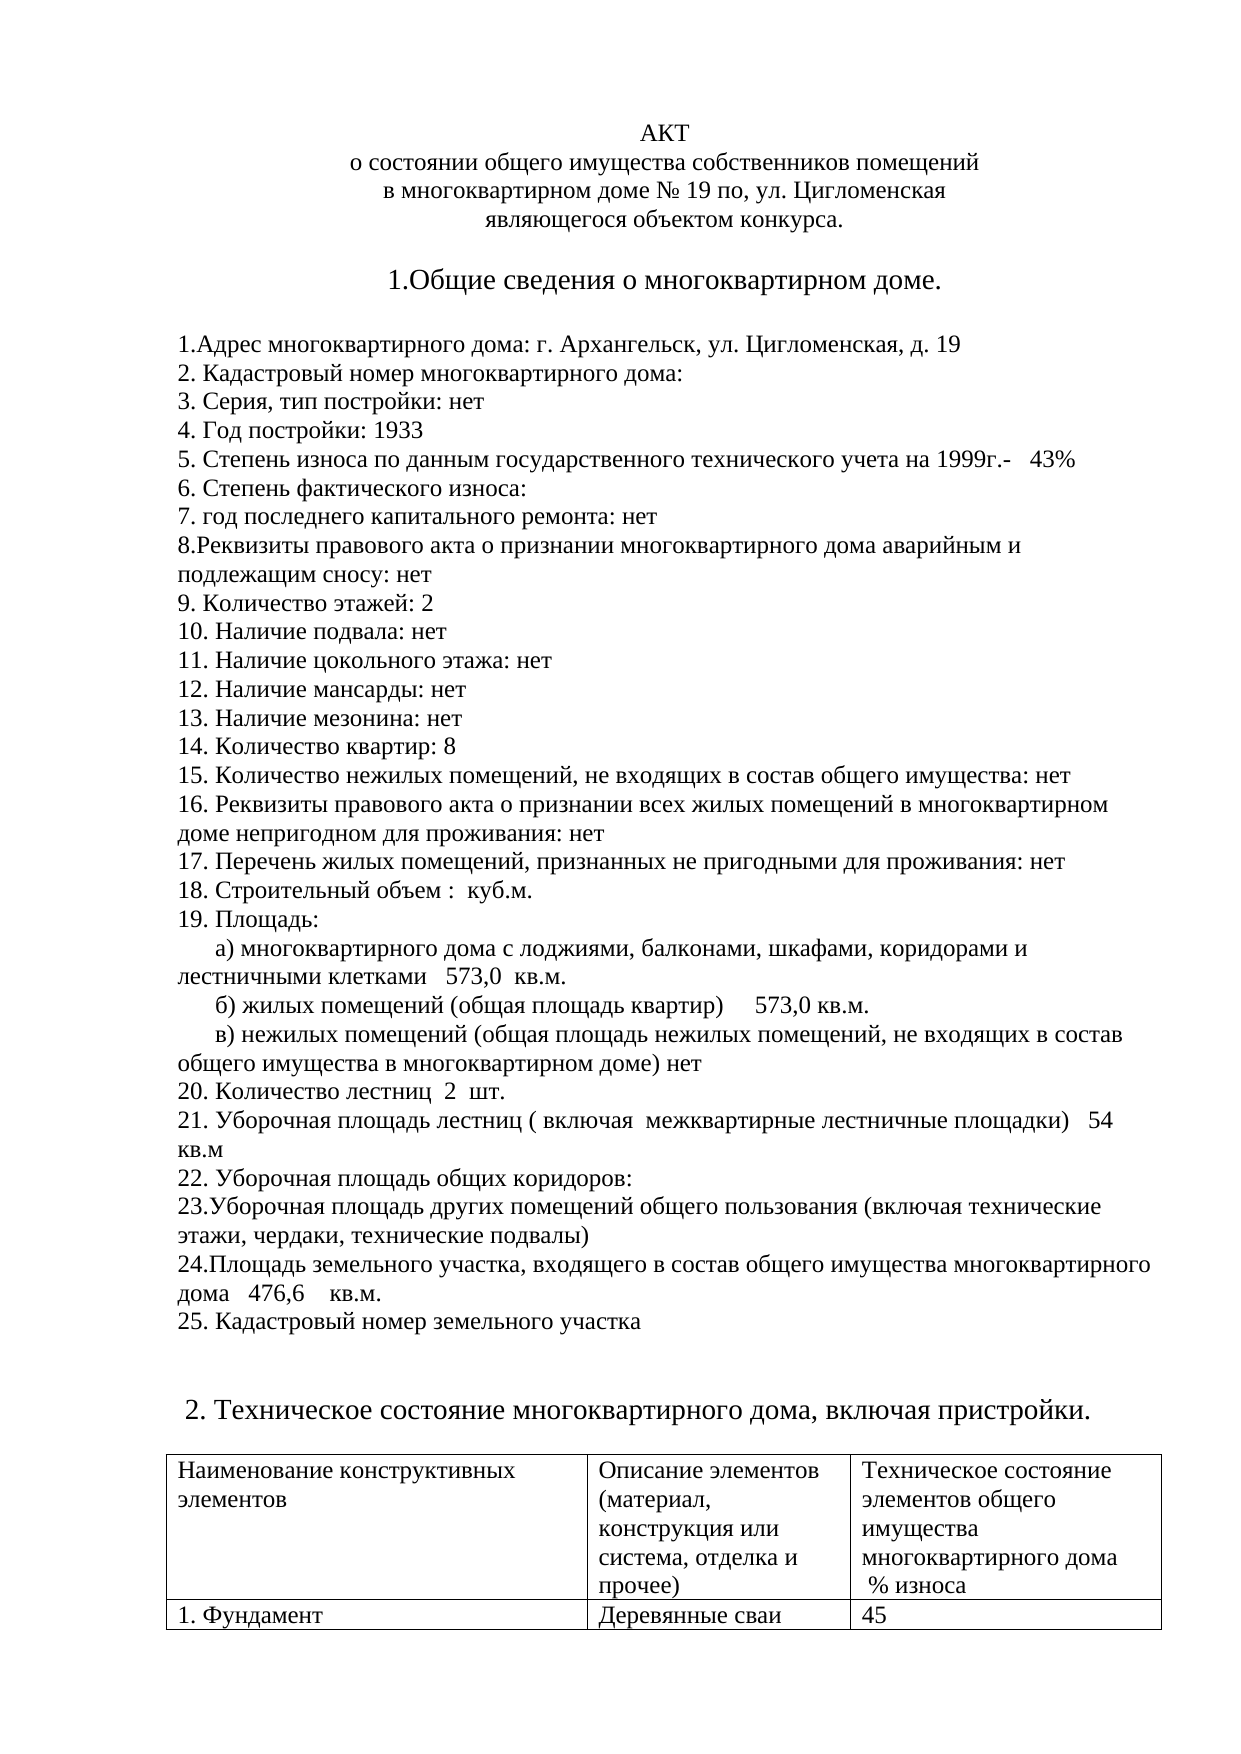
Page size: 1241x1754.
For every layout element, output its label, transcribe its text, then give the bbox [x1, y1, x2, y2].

text 1.Адрес многоквартирного дома: г. Архангельск, ул. Цигломенская, д. 19 [177, 329, 1152, 358]
text 10. Наличие подвала: нет [177, 616, 1152, 645]
text 3. Серия, тип постройки: нет [177, 386, 1152, 415]
text 1.Общие сведения о многоквартирном доме. [177, 262, 1152, 295]
table_header Описание элементов (материал, конструкция или система, отделка и прочее) [588, 1455, 850, 1599]
text 18. Строительный объем : куб.м. [177, 875, 1152, 904]
text 21. Уборочная площадь лестниц ( включая межквартирные лестничные площадки) 54 кв.м [177, 1105, 1152, 1163]
text 15. Количество нежилых помещений, не входящих в состав общего имущества: нет [177, 760, 1152, 789]
text 19. Площадь: [177, 904, 1152, 933]
table_header Наименование конструктивных элементов [167, 1455, 587, 1599]
table_cell 1. Фундамент [167, 1600, 587, 1629]
text 17. Перечень жилых помещений, признанных не пригодными для проживания: нет [177, 846, 1152, 875]
text 7. год последнего капитального ремонта: нет [177, 501, 1152, 530]
text в многоквартирном доме № 19 по, ул. Цигломенская [177, 176, 1152, 204]
text 8.Реквизиты правового акта о признании многоквартирного дома аварийным и подлежащим сносу: нет [177, 530, 1152, 588]
text 2. Кадастровый номер многоквартирного дома: [177, 358, 1152, 386]
table_cell 45 [851, 1600, 1161, 1629]
text являющегося объектом конкурса. [177, 204, 1152, 233]
text 24.Площадь земельного участка, входящего в состав общего имущества многоквартирного дома 476,6 кв.м. [177, 1249, 1152, 1306]
text 16. Реквизиты правового акта о признании всех жилых помещений в многоквартирном доме непригодном для проживания: нет [177, 789, 1152, 846]
table_cell Деревянные сваи [588, 1600, 850, 1629]
text 13. Наличие мезонина: нет [177, 703, 1152, 731]
text 11. Наличие цокольного этажа: нет [177, 645, 1152, 674]
text 12. Наличие мансарды: нет [177, 674, 1152, 703]
text 20. Количество лестниц 2 шт. [177, 1076, 1152, 1105]
text б) жилых помещений (общая площадь квартир) 573,0 кв.м. [177, 990, 1152, 1019]
text 23.Уборочная площадь других помещений общего пользования (включая технические этажи, чердаки, технические подвалы) [177, 1191, 1152, 1249]
table_header Техническое состояние элементов общего имущества многоквартирного дома % износа [851, 1455, 1161, 1599]
text 2. Техническое состояние многоквартирного дома, включая пристройки. [177, 1392, 1152, 1426]
text 4. Год постройки: 1933 [177, 415, 1152, 444]
text а) многоквартирного дома с лоджиями, балконами, шкафами, коридорами и лестничными клетками 573,0 кв.м. [177, 933, 1152, 990]
text 5. Степень износа по данным государственного технического учета на 1999г.- 43% [177, 444, 1152, 473]
text АКТ [177, 118, 1152, 147]
text в) нежилых помещений (общая площадь нежилых помещений, не входящих в состав общего имущества в многоквартирном доме) нет [177, 1019, 1152, 1076]
text 14. Количество квартир: 8 [177, 731, 1152, 760]
text 22. Уборочная площадь общих коридоров: [177, 1163, 1152, 1191]
text о состоянии общего имущества собственников помещений [177, 147, 1152, 176]
text 9. Количество этажей: 2 [177, 588, 1152, 616]
text 6. Степень фактического износа: [177, 473, 1152, 501]
text 25. Кадастровый номер земельного участка [177, 1306, 1152, 1335]
